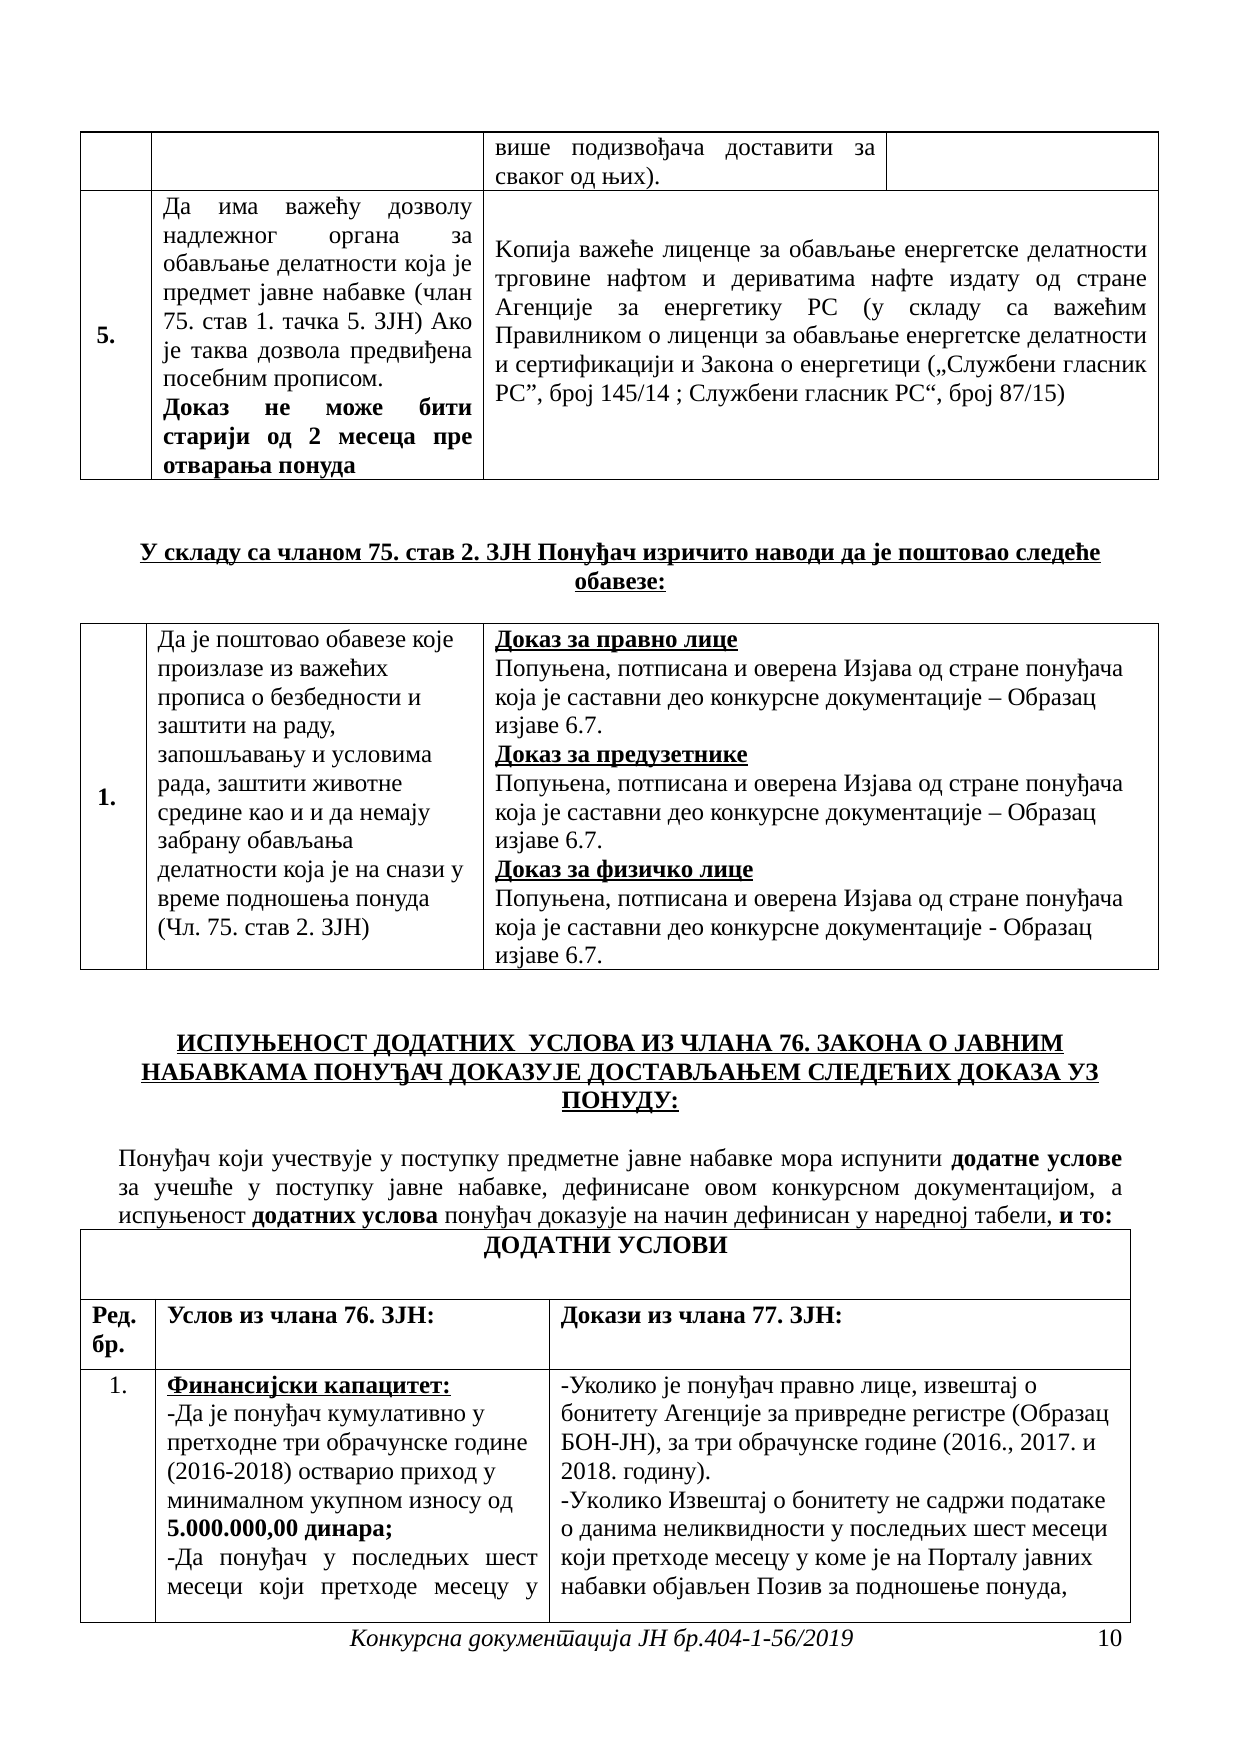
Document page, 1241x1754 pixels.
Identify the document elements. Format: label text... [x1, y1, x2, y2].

table_cell Ред. бр. [81, 1300, 155, 1369]
table_header Доказ за правно лице Попуњена, потписана и оверена Изјава од стране понуђача која је саставни део конкурсне документације – Образац изјаве 6.7. Доказ за предузетнике Попуњена, потписана и оверена Изјава од стране понуђача која је саставни део конкурсне документације – Образац изјаве 6.7. Доказ за физичко лице Попуњена, потписана и оверена Изјава од стране понуђача која је саставни део конкурсне документације - Образац изјаве 6.7. [484, 624, 1158, 969]
table_cell Услов из члана 76. ЗЈН: [156, 1300, 549, 1369]
table_header ДОДАТНИ УСЛОВИ [81, 1230, 1130, 1299]
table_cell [156, 1370, 549, 1622]
table_header 1. [81, 624, 146, 969]
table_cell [550, 1370, 1130, 1622]
text Понуђач који учествује у поступку предметне јавне набавке мора испунити додатне услове за учешће у поступку јавне набавке, дефинисане овом конкурсном документацијом, а испуњеност додатних услова понуђач доказује на начин дефинисан у наредној табели, и то: [118, 1143, 1122, 1229]
table_cell Докази из члана 77. ЗЈН: [550, 1300, 1130, 1369]
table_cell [152, 133, 483, 190]
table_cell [484, 133, 886, 190]
table_cell Да има важећу дозволу надлежног органа за обављање делатности која је предмет јавне набавке (члан 75. став 1. тачка 5. ЗЈН) Ако је таква дозвола предвиђена посебним прописом. Доказ не може бити старији од 2 месеца пре отварања понуда [152, 191, 483, 478]
table_cell Koпија важеће лиценце за обављање енергетске делатности трговине нафтом и дериватима нафте издату од стране Агенције за енергетику РС (у складу са важећим Правилником о лиценци за обављање енергетске делатности и сертификацији и Закона о енергетици („Службени гласник РС”, број 145/14 ; Службени гласник РС“, број 87/15) [484, 191, 1158, 478]
table_cell 4. [81, 133, 151, 190]
table_header Да је поштовао обавезе које произлазе из важећих прописа о безбедности и заштити на раду, запошљавању и условима рада, заштити животне средине као и и да немају забрану обављања делатности која је на снази у време подношења понуда (Чл. 75. став 2. ЗЈН) [147, 624, 483, 969]
table_cell 5. [81, 191, 151, 478]
table_cell [887, 133, 1158, 190]
text У складу са чланом 75. став 2. ЗЈН Понуђач изричито наводи да је поштовао следеће обавезе: [118, 537, 1122, 594]
table_cell 1. [81, 1370, 155, 1622]
text ИСПУЊЕНОСТ ДОДАТНИХ УСЛОВА ИЗ ЧЛАНА 76. ЗАКОНА О ЈАВНИМ НАБАВКАМА ПОНУЂАЧ ДОКАЗУЈЕ ДОСТАВЉАЊЕМ СЛЕДЕЋИХ ДОКАЗА УЗ ПОНУДУ: [118, 1028, 1122, 1114]
